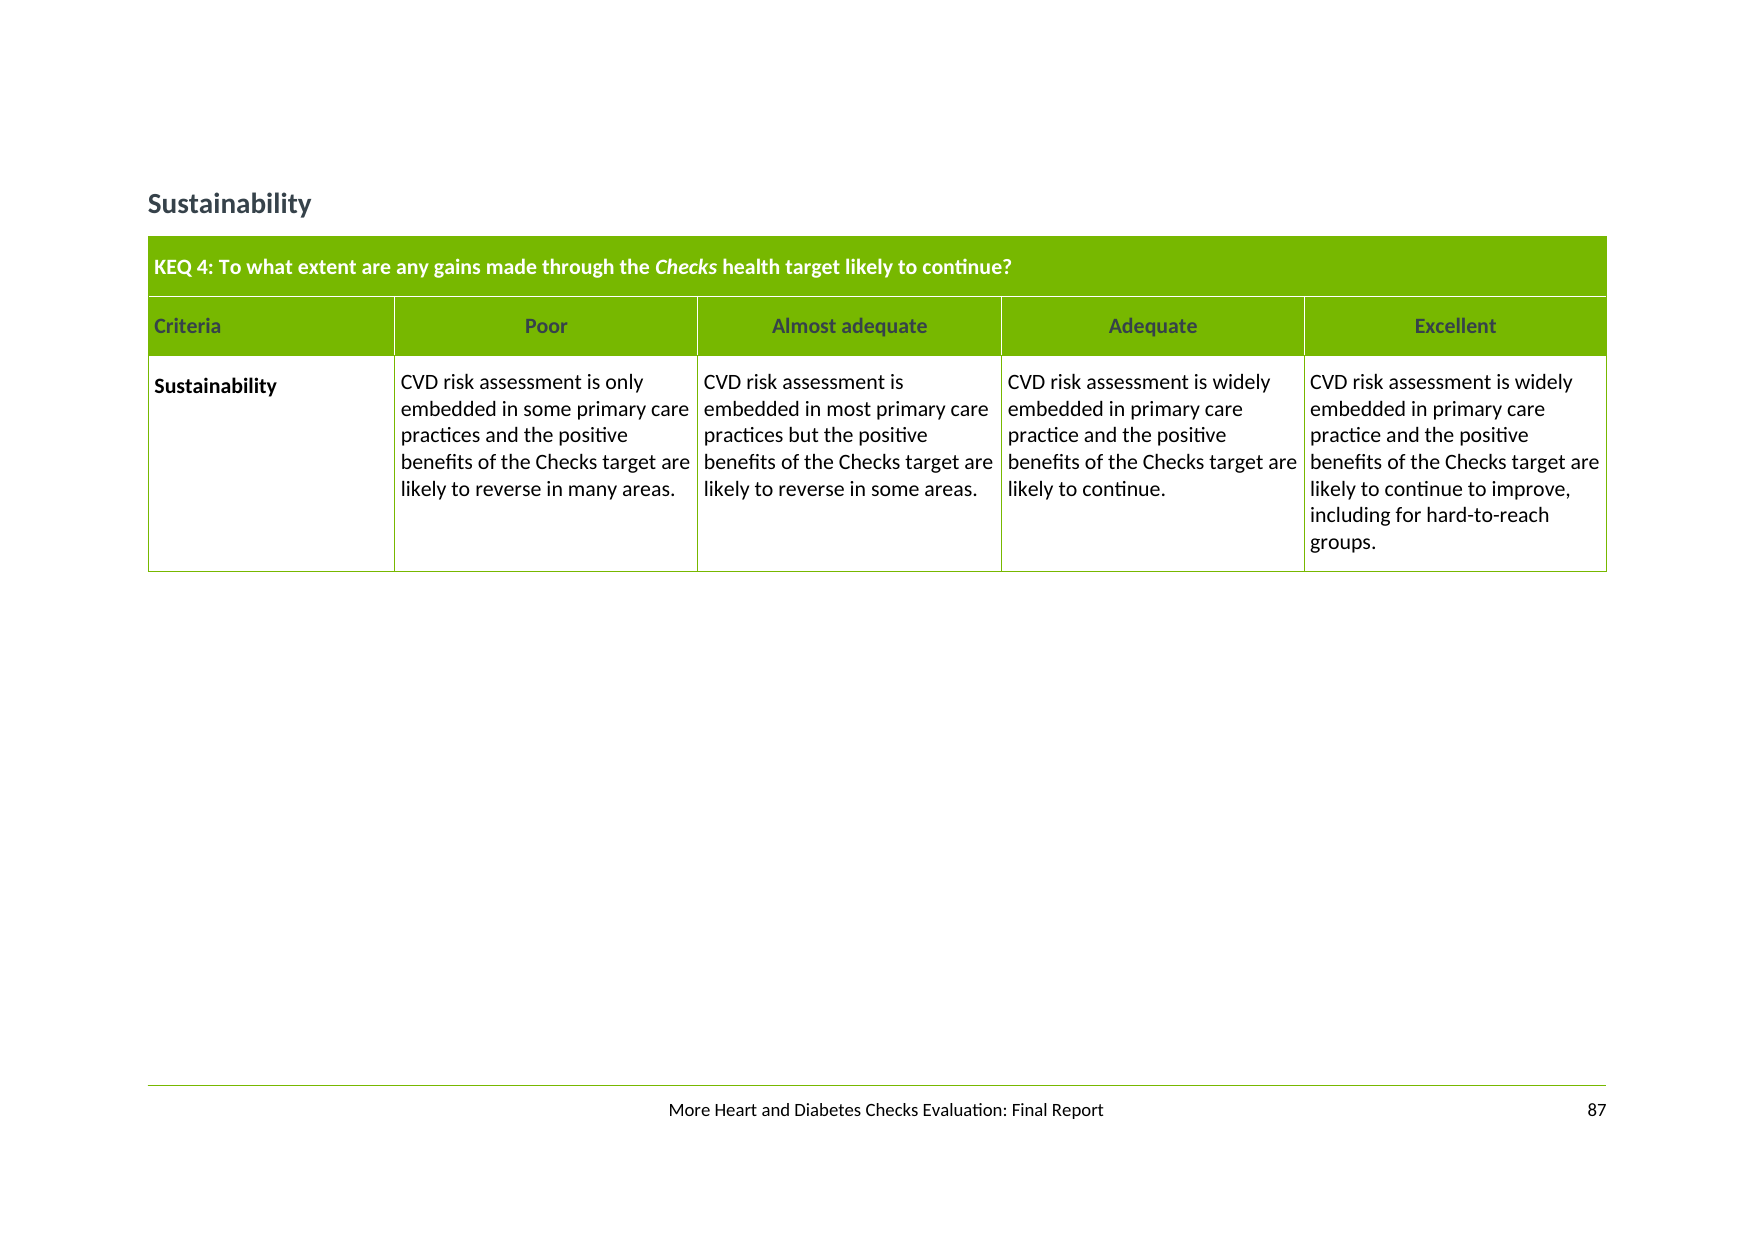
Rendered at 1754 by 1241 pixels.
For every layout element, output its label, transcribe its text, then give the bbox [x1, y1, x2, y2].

table_cell CVD risk assessment is embedded in most primary care practices but the positive benefits of the Checks target are likely to reverse in some areas. [698, 356, 1001, 571]
table_cell Criteria [149, 297, 394, 355]
table_header KEQ 4: To what extent are any gains made through the Checks health target likely to continue? [149, 237, 1606, 296]
table_cell Sustainability [149, 356, 394, 571]
table_cell Excellent [1305, 297, 1606, 355]
table_cell Poor [395, 297, 697, 355]
table_cell CVD risk assessment is widely embedded in primary care practice and the positive benefits of the Checks target are likely to continue to improve, including for hard-to-reach groups. [1305, 356, 1606, 571]
table_cell CVD risk assessment is only embedded in some primary care practices and the positive benefits of the Checks target are likely to reverse in many areas. [395, 356, 697, 571]
table_cell CVD risk assessment is widely embedded in primary care practice and the positive benefits of the Checks target are likely to continue. [1002, 356, 1304, 571]
table_cell Almost adequate [698, 297, 1001, 355]
table_cell Adequate [1002, 297, 1304, 355]
subtitle Sustainability [148, 185, 1606, 221]
